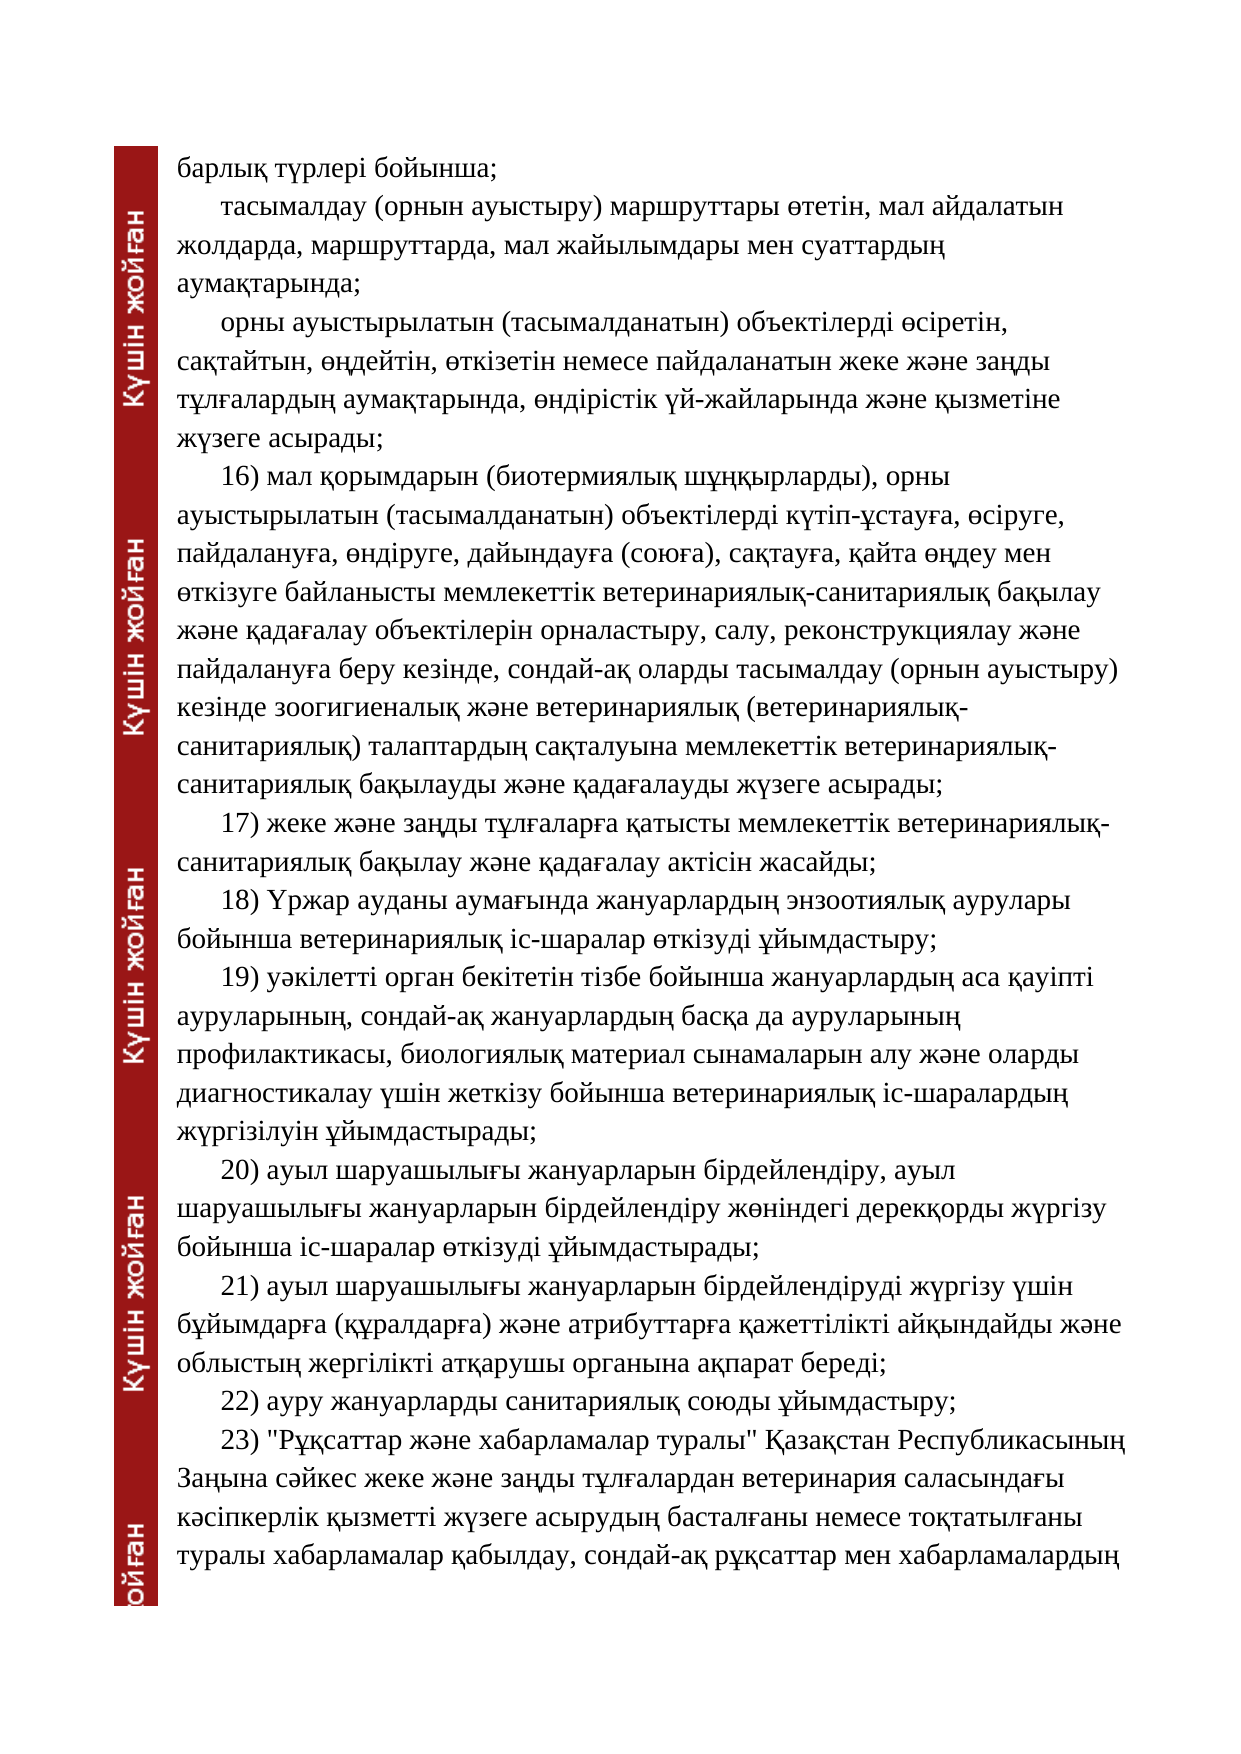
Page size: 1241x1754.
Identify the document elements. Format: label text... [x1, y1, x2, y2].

picture [114, 146, 158, 150]
picture [114, 1571, 158, 1606]
